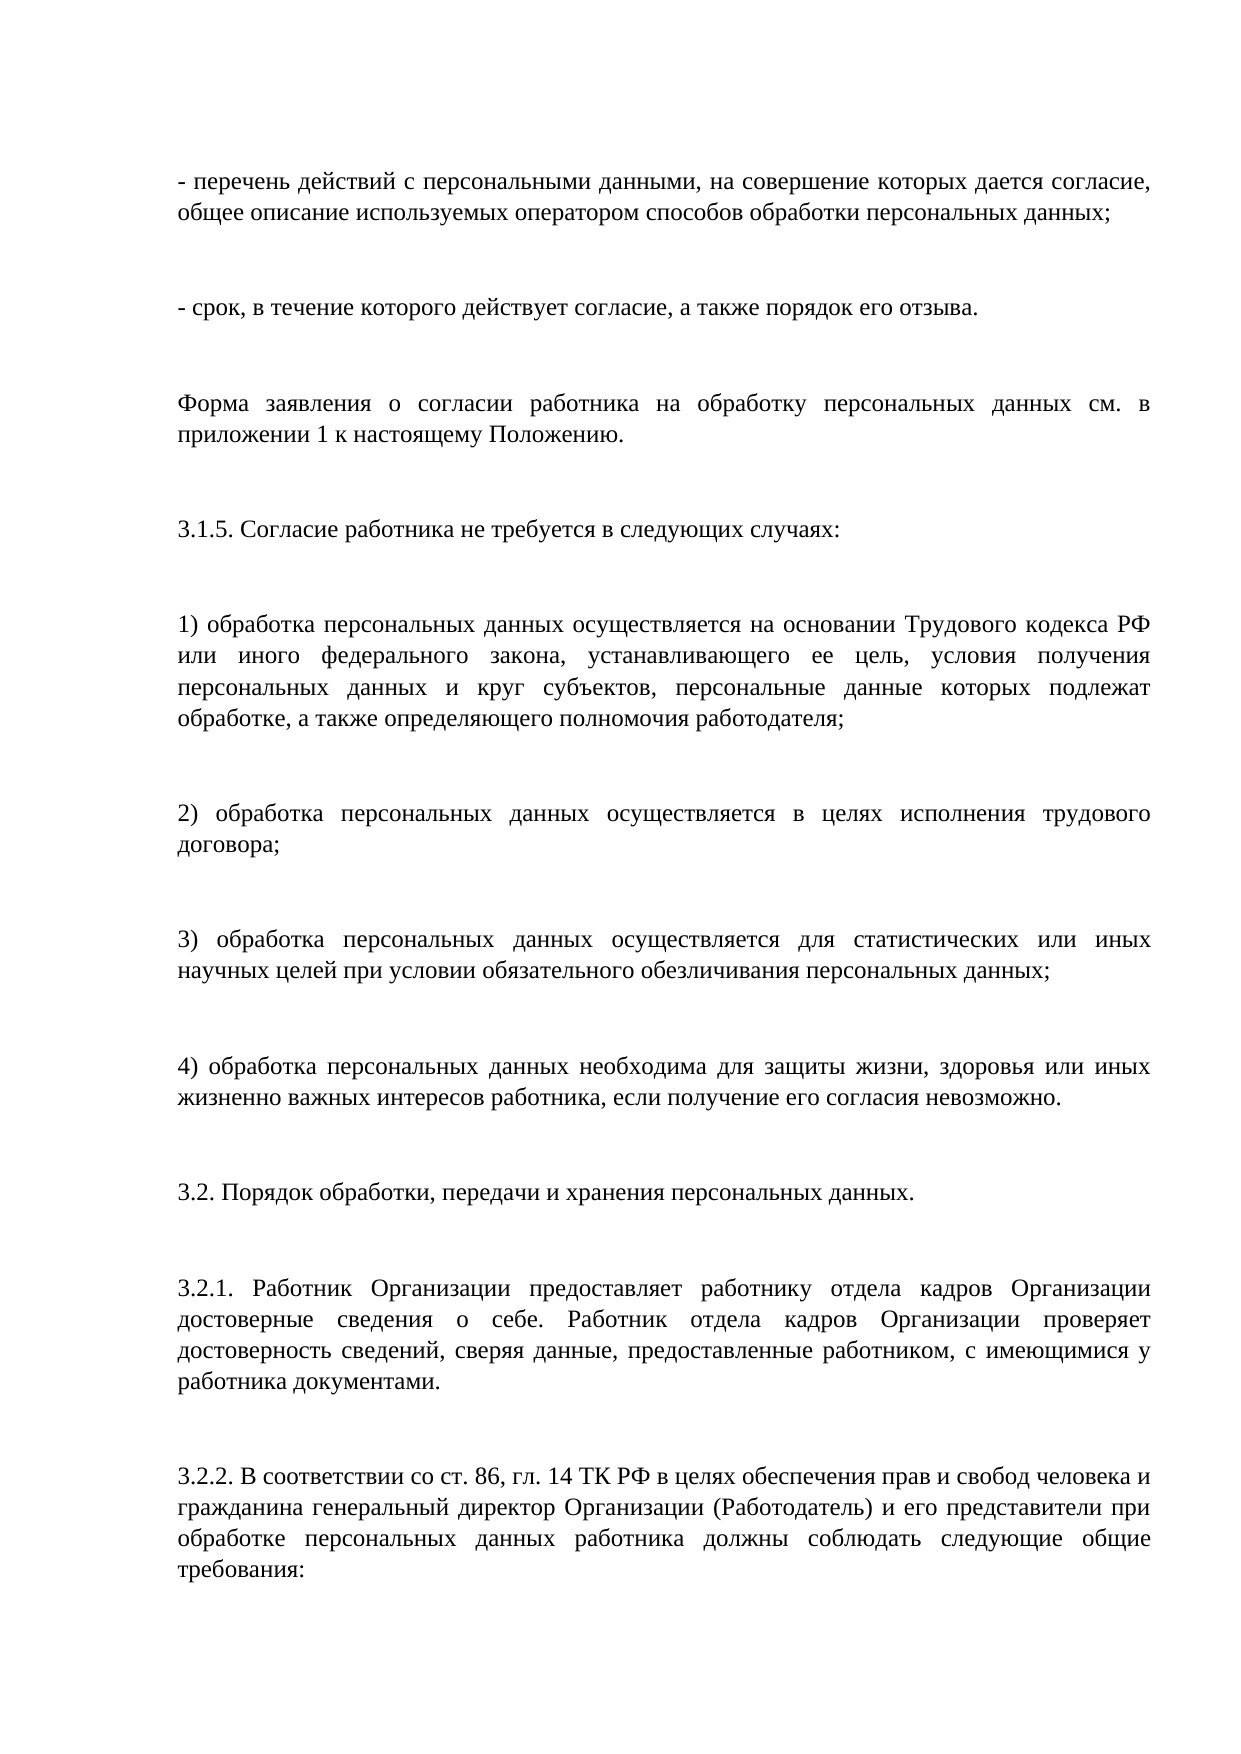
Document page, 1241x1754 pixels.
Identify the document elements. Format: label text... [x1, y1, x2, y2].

text Форма заявления о согласии работника на обработку персональных данных см. в приложении 1 к настоящему Положению. [177, 388, 1152, 447]
text 3.2.1. Работник Организации предоставляет работнику отдела кадров Организации достоверные сведения о себе. Работник отдела кадров Организации проверяет достоверность сведений, сверяя данные, предоставленные работником, с имеющимися у работника документами. [177, 1273, 1152, 1395]
text 2) обработка персональных данных осуществляется в целях исполнения трудового договора; [177, 798, 1152, 858]
text 4) обработка персональных данных необходима для защиты жизни, здоровья или иных жизненно важных интересов работника, если получение его согласия невозможно. [177, 1051, 1152, 1111]
text 3.2. Порядок обработки, передачи и хранения персональных данных. [177, 1177, 1152, 1206]
text 3.2.2. В соответствии со ст. 86, гл. 14 ТК РФ в целях обеспечения прав и свобод человека и гражданина генеральный директор Организации (Работодатель) и его представители при обработке персональных данных работника должны соблюдать следующие общие требования: [177, 1461, 1152, 1583]
text 3) обработка персональных данных осуществляется для статистических или иных научных целей при условии обязательного обезличивания персональных данных; [177, 924, 1152, 984]
text - перечень действий с персональными данными, на совершение которых дается согласие, общее описание используемых оператором способов обработки персональных данных; [177, 166, 1152, 226]
text 1) обработка персональных данных осуществляется на основании Трудового кодекса РФ или иного федерального закона, устанавливающего ее цель, условия получения персональных данных и круг субъектов, персональные данные которых подлежат обработке, а также определяющего полномочия работодателя; [177, 609, 1152, 731]
text 3.1.5. Согласие работника не требуется в следующих случаях: [177, 514, 1152, 543]
text - срок, в течение которого действует согласие, а также порядок его отзыва. [177, 292, 1152, 321]
